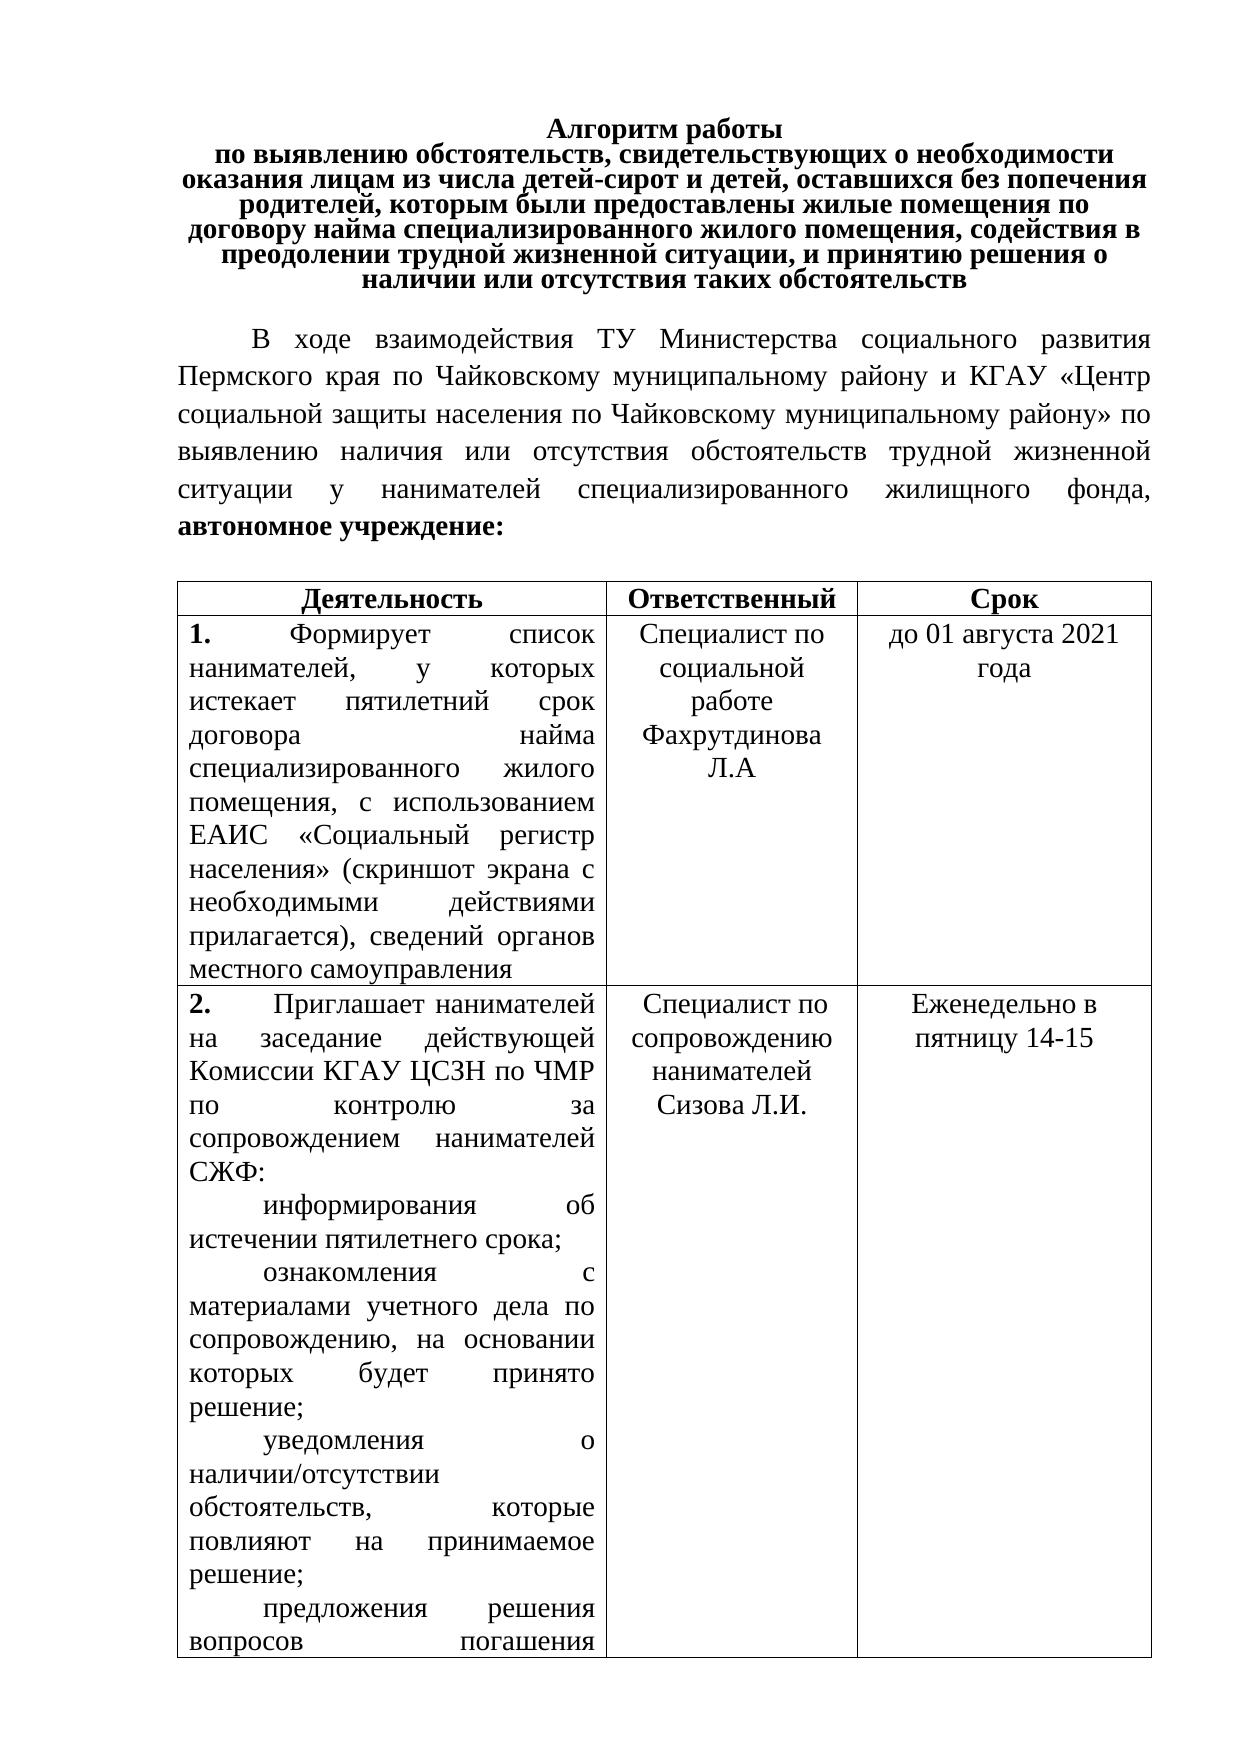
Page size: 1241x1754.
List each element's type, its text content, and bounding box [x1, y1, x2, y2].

text по выявлению обстоятельств, свидетельствующих о необходимости оказания лицам из числа детей-сирот и детей, оставшихся без попечения родителей, которым были предоставлены жилые помещения по договору найма специализированного жилого помещения, содействия в преодолении трудной жизненной ситуации, и принятию решения о наличии или отсутствия таких обстоятельств [177, 143, 1152, 293]
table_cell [178, 986, 606, 1657]
table_header Срок [858, 582, 1151, 615]
table_header Деятельность [178, 582, 606, 615]
table_header Ответственный [607, 582, 857, 615]
table_cell 1. Формирует список нанимателей, у которых истекает пятилетний срок договора найма специализированного жилого помещения, с использованием ЕАИС «Социальный регистр населения» (скриншот экрана с необходимыми действиями прилагается), сведений органов местного самоуправления [178, 616, 606, 985]
table_cell Специалист по социальной работе Фахрутдинова Л.А [607, 616, 857, 985]
table_cell до 01 августа 2021 года [858, 616, 1151, 985]
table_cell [607, 986, 857, 1657]
text В ходе взаимодействия ТУ Министерства социального развития Пермского края по Чайковскому муниципальному району и КГАУ «Центр социальной защиты населения по Чайковскому муниципальному району» по выявлению наличия или отсутствия обстоятельств трудной жизненной ситуации у нанимателей специализированного жилищного фонда, автономное учреждение: [177, 318, 1152, 543]
text Алгоритм работы [177, 118, 1152, 143]
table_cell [858, 986, 1151, 1657]
